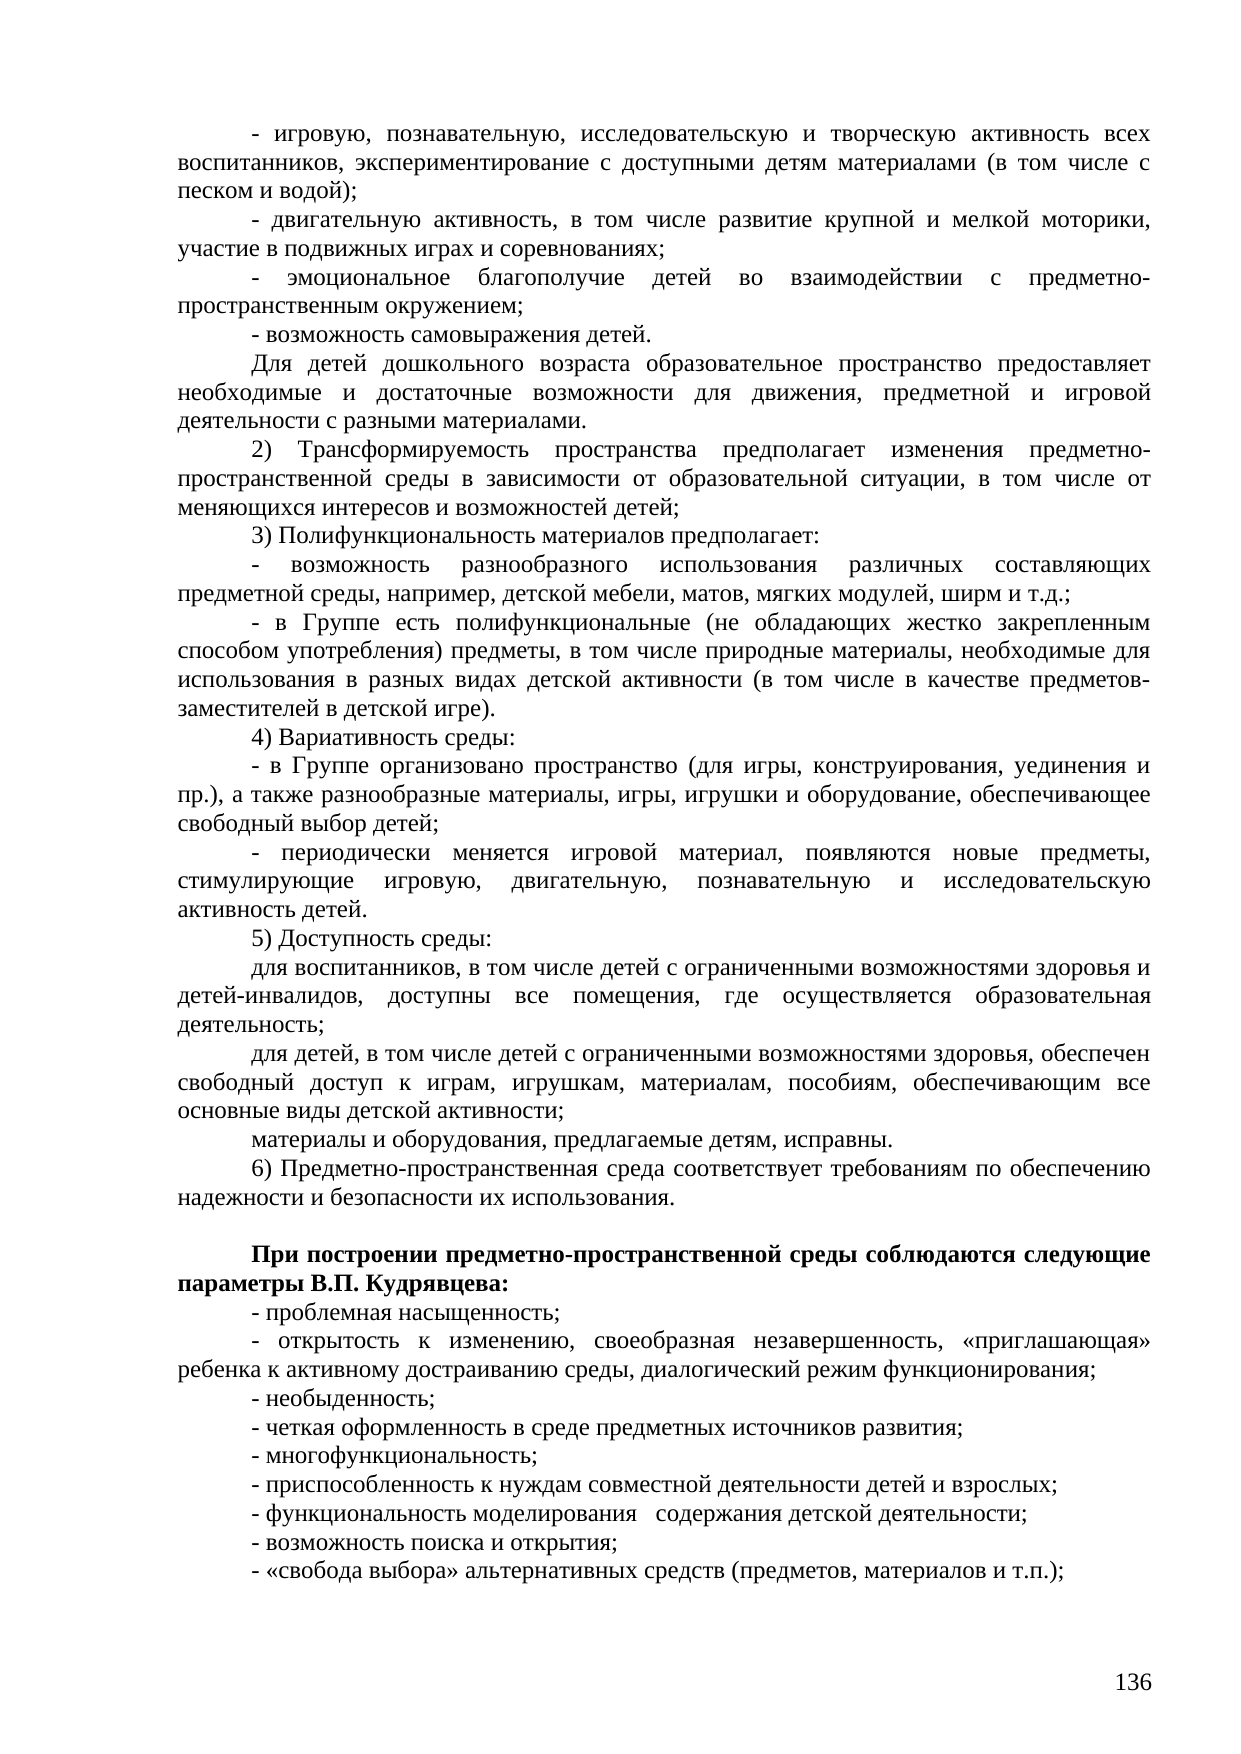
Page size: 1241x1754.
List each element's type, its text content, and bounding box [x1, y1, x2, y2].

text - проблемная насыщенность; [177, 1297, 1152, 1326]
text материалы и оборудования, предлагаемые детям, исправны. [177, 1124, 1152, 1153]
text - многофункциональность; [177, 1441, 1152, 1469]
text 2) Трансформируемость пространства предполагает изменения предметно-пространственной среды в зависимости от образовательной ситуации, в том числе от меняющихся интересов и возможностей детей; [177, 434, 1152, 521]
text для воспитанников, в том числе детей с ограниченными возможностями здоровья и детей-инвалидов, доступны все помещения, где осуществляется образовательная деятельность; [177, 952, 1152, 1038]
text для детей, в том числе детей с ограниченными возможностями здоровья, обеспечен свободный доступ к играм, игрушкам, материалам, пособиям, обеспечивающим все основные виды детской активности; [177, 1038, 1152, 1124]
text Для детей дошкольного возраста образовательное пространство предоставляет необходимые и достаточные возможности для движения, предметной и игровой деятельности с разными материалами. [177, 348, 1152, 434]
text - открытость к изменению, своеобразная незавершенность, «приглашающая» ребенка к активному достраиванию среды, диалогический режим функционирования; [177, 1326, 1152, 1383]
text - игровую, познавательную, исследовательскую и творческую активность всех воспитанников, экспериментирование с доступными детям материалами (в том числе с песком и водой); [177, 118, 1152, 204]
text - двигательную активность, в том числе развитие крупной и мелкой моторики, участие в подвижных играх и соревнованиях; [177, 204, 1152, 262]
text - приспособленность к нуждам совместной деятельности детей и взрослых; [177, 1469, 1152, 1498]
text - периодически меняется игровой материал, появляются новые предметы, стимулирующие игровую, двигательную, познавательную и исследовательскую активность детей. [177, 837, 1152, 923]
text - возможность разнообразного использования различных составляющих предметной среды, например, детской мебели, матов, мягких модулей, ширм и т.д.; [177, 549, 1152, 607]
text 3) Полифункциональность материалов предполагает: [177, 521, 1152, 549]
text 4) Вариативность среды: [177, 722, 1152, 751]
text 6) Предметно-пространственная среда соответствует требованиям по обеспечению надежности и безопасности их использования. [177, 1153, 1152, 1211]
text - возможность самовыражения детей. [177, 319, 1152, 348]
text - возможность поиска и открытия; [177, 1527, 1152, 1556]
text 5) Доступность среды: [177, 923, 1152, 952]
text При построении предметно-пространственной среды соблюдаются следующие параметры В.П. Кудрявцева: [177, 1239, 1152, 1297]
text - четкая оформленность в среде предметных источников развития; [177, 1412, 1152, 1441]
text - функциональность моделирования содержания детской деятельности; [177, 1498, 1152, 1527]
text - необыденность; [177, 1383, 1152, 1412]
text - в Группе организовано пространство (для игры, конструирования, уединения и пр.), а также разнообразные материалы, игры, игрушки и оборудование, обеспечивающее свободный выбор детей; [177, 751, 1152, 837]
text - эмоциональное благополучие детей во взаимодействии с предметно-пространственным окружением; [177, 262, 1152, 319]
text - «свобода выбора» альтернативных средств (предметов, материалов и т.п.); [177, 1556, 1152, 1584]
text - в Группе есть полифункциональные (не обладающих жестко закрепленным способом употребления) предметы, в том числе природные материалы, необходимые для использования в разных видах детской активности (в том числе в качестве предметов-заместителей в детской игре). [177, 607, 1152, 722]
